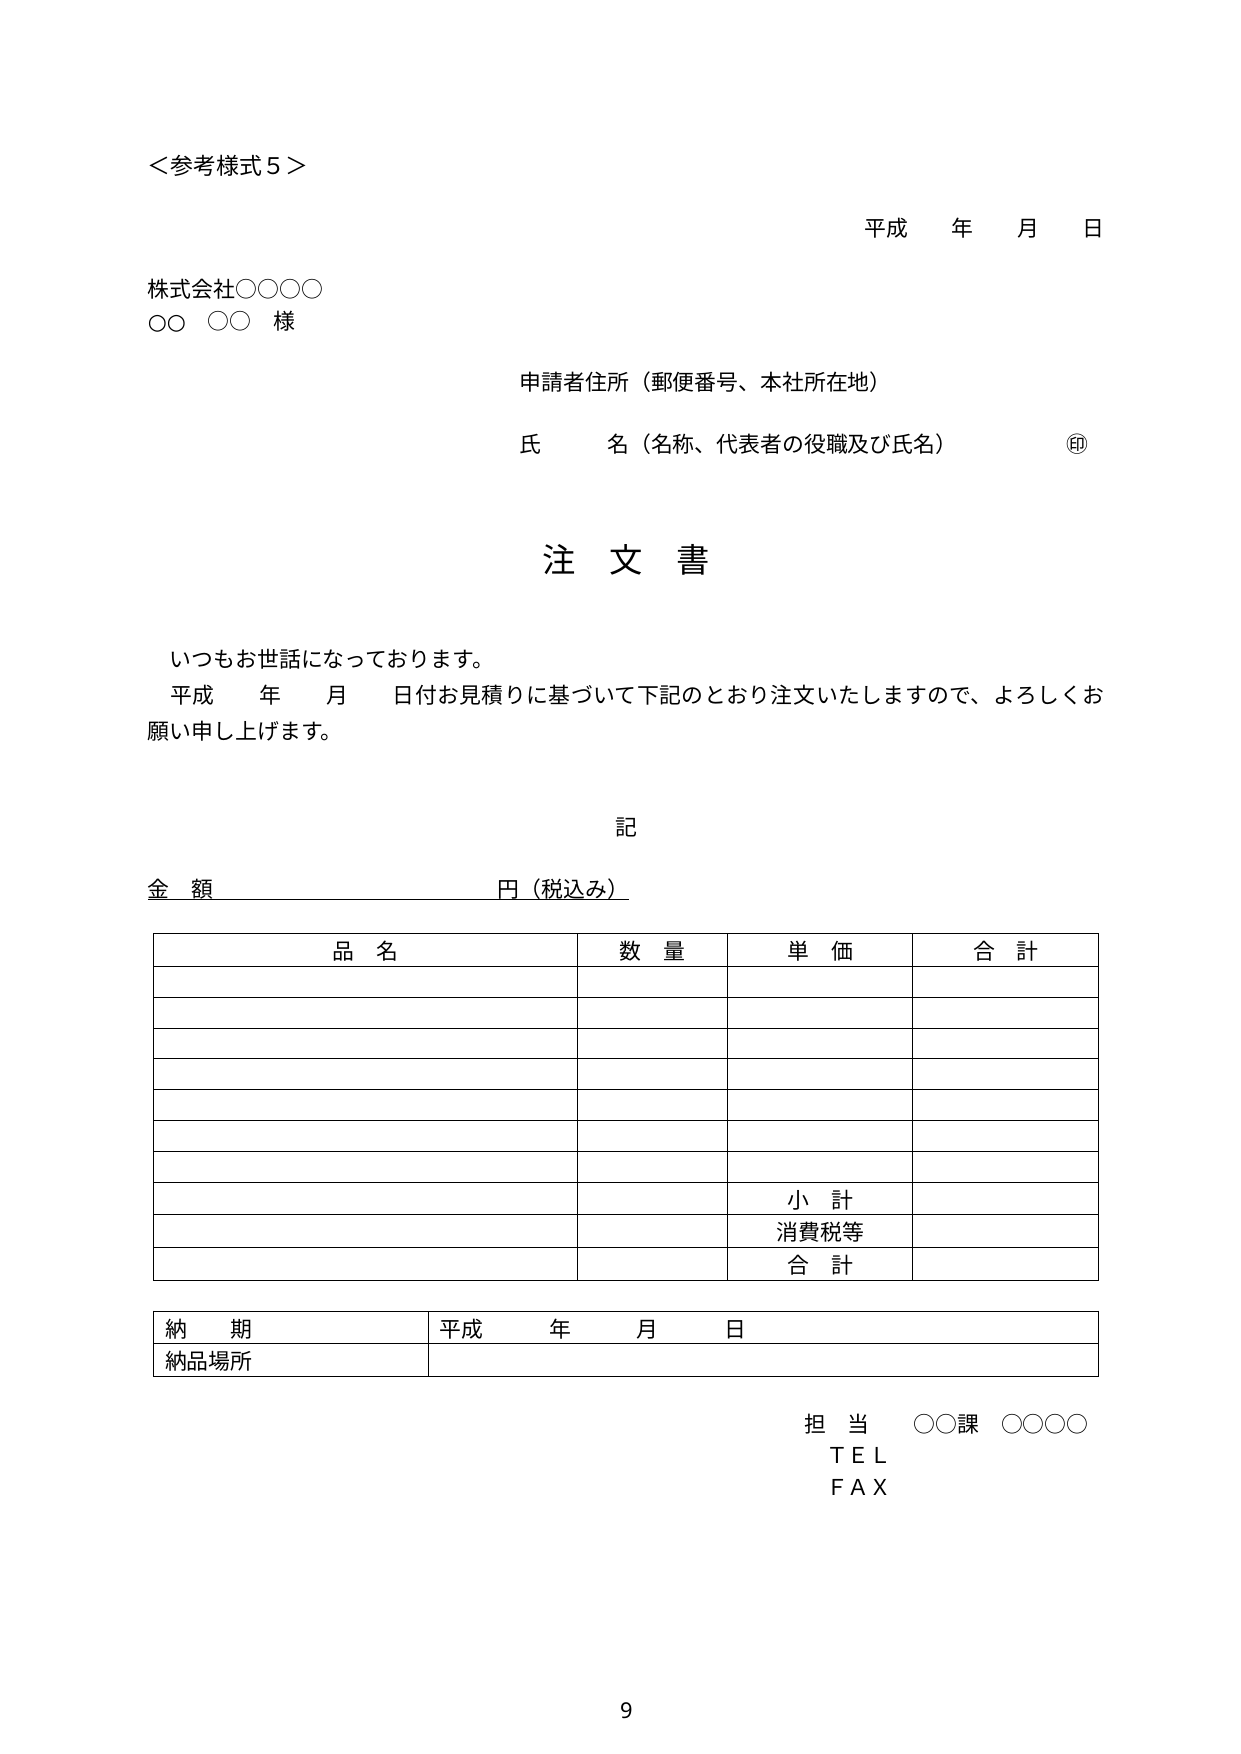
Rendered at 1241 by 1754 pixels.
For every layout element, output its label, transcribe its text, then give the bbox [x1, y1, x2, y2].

table_cell [154, 1059, 577, 1089]
text 注 文 書 [148, 534, 1104, 582]
text 株式会社○○○○ [148, 272, 1104, 304]
text 金 額 円（税込み） [148, 872, 1104, 903]
table_cell [913, 998, 1098, 1027]
table_cell [578, 1090, 727, 1120]
table_cell [913, 1152, 1098, 1182]
text 担 当 ○○課 ○○○○ [148, 1407, 1104, 1438]
table_header 品 名 [154, 934, 577, 966]
table_cell [913, 1215, 1098, 1247]
table_cell 納品場所 [154, 1344, 428, 1376]
table_cell [913, 1090, 1098, 1120]
text ○○ ○○ 様 [148, 304, 1104, 336]
table_cell [913, 1121, 1098, 1151]
table_cell [913, 1059, 1098, 1089]
table_cell [578, 998, 727, 1027]
table_cell [728, 998, 912, 1027]
table_cell 合 計 [728, 1248, 912, 1280]
table_cell [154, 1152, 577, 1182]
table_cell [578, 1215, 727, 1247]
table_cell [154, 1183, 577, 1214]
table_header 単 価 [728, 934, 912, 966]
text 平成 年 月 日付お見積りに基づいて下記のとおり注文いたしますので、よろしくお願い申し上げます。 [148, 678, 1104, 746]
table_cell [578, 1152, 727, 1182]
table_cell [578, 1248, 727, 1280]
table_cell [913, 967, 1098, 997]
table_cell 消費税等 [728, 1215, 912, 1247]
table_cell [578, 1183, 727, 1214]
text ＴＥＬ [148, 1438, 1104, 1470]
table_cell [154, 1121, 577, 1151]
table_cell 小 計 [728, 1183, 912, 1214]
text ＜参考様式５＞ [148, 148, 1104, 181]
table_cell [913, 1029, 1098, 1058]
table_cell [154, 1215, 577, 1247]
table_cell [913, 1248, 1098, 1280]
table_cell [429, 1344, 1098, 1376]
table_cell [578, 967, 727, 997]
table_cell [913, 1183, 1098, 1214]
table_cell [154, 1090, 577, 1120]
table_cell [154, 1248, 577, 1280]
table_cell [728, 1059, 912, 1089]
table_cell [728, 1152, 912, 1182]
table_header 納 期 [154, 1312, 428, 1343]
table_cell [728, 1029, 912, 1058]
text 記 [148, 810, 1104, 842]
table_header 数 量 [578, 934, 727, 966]
table_cell [578, 1059, 727, 1089]
text ＦＡＸ [148, 1470, 1104, 1502]
table_cell [728, 967, 912, 997]
table_cell [154, 998, 577, 1027]
text いつもお世話になっております。 [148, 642, 1104, 673]
text 平成 年 月 日 [148, 211, 1104, 242]
text 氏 名（名称、代表者の役職及び氏名） ㊞ [148, 427, 1104, 458]
table_cell [578, 1121, 727, 1151]
table_cell [578, 1029, 727, 1058]
table_cell [728, 1090, 912, 1120]
table_cell [154, 967, 577, 997]
table_header 平成 年 月 日 [429, 1312, 1098, 1343]
table_header 合 計 [913, 934, 1098, 966]
table_cell [728, 1121, 912, 1151]
table_cell [154, 1029, 577, 1058]
text 申請者住所（郵便番号、本社所在地） [148, 365, 1104, 397]
